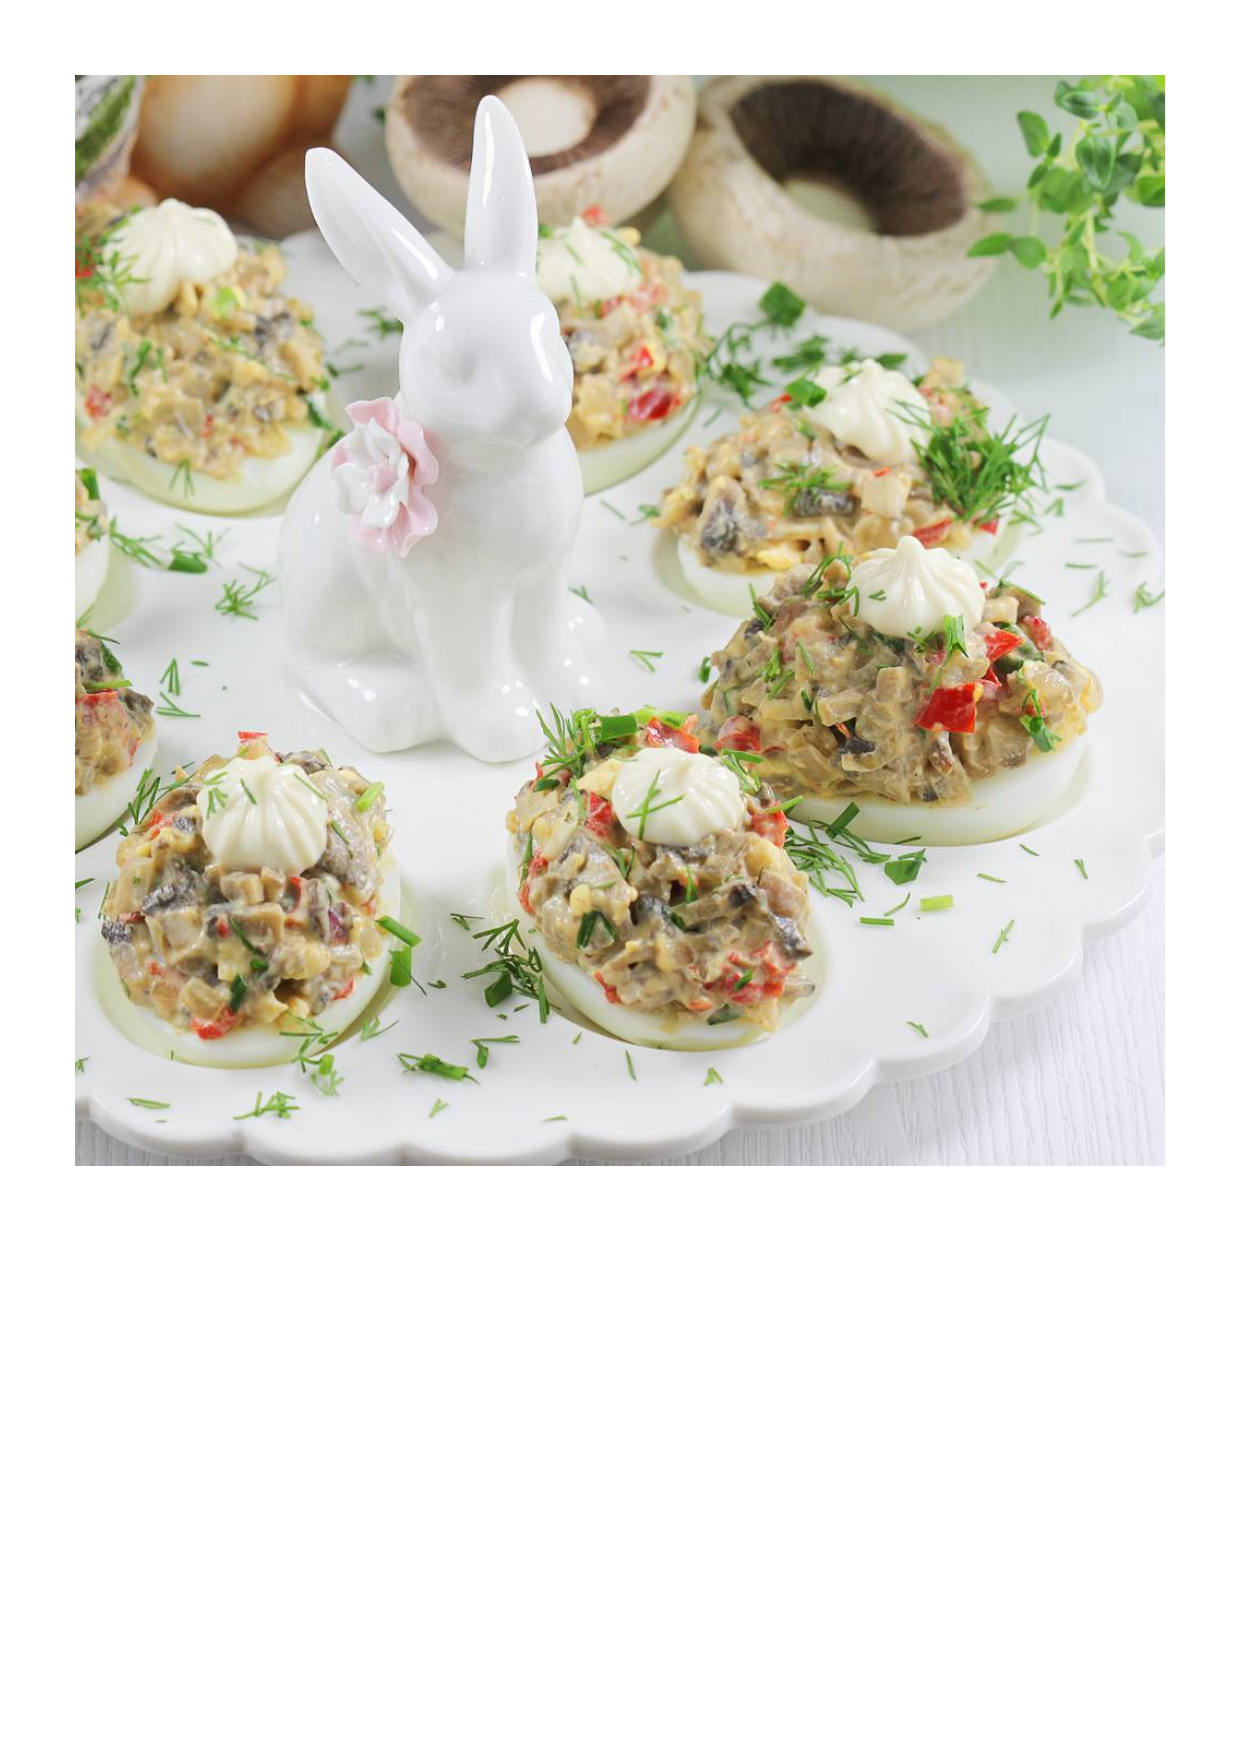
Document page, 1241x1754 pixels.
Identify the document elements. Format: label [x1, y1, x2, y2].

picture [75, 75, 1166, 1166]
